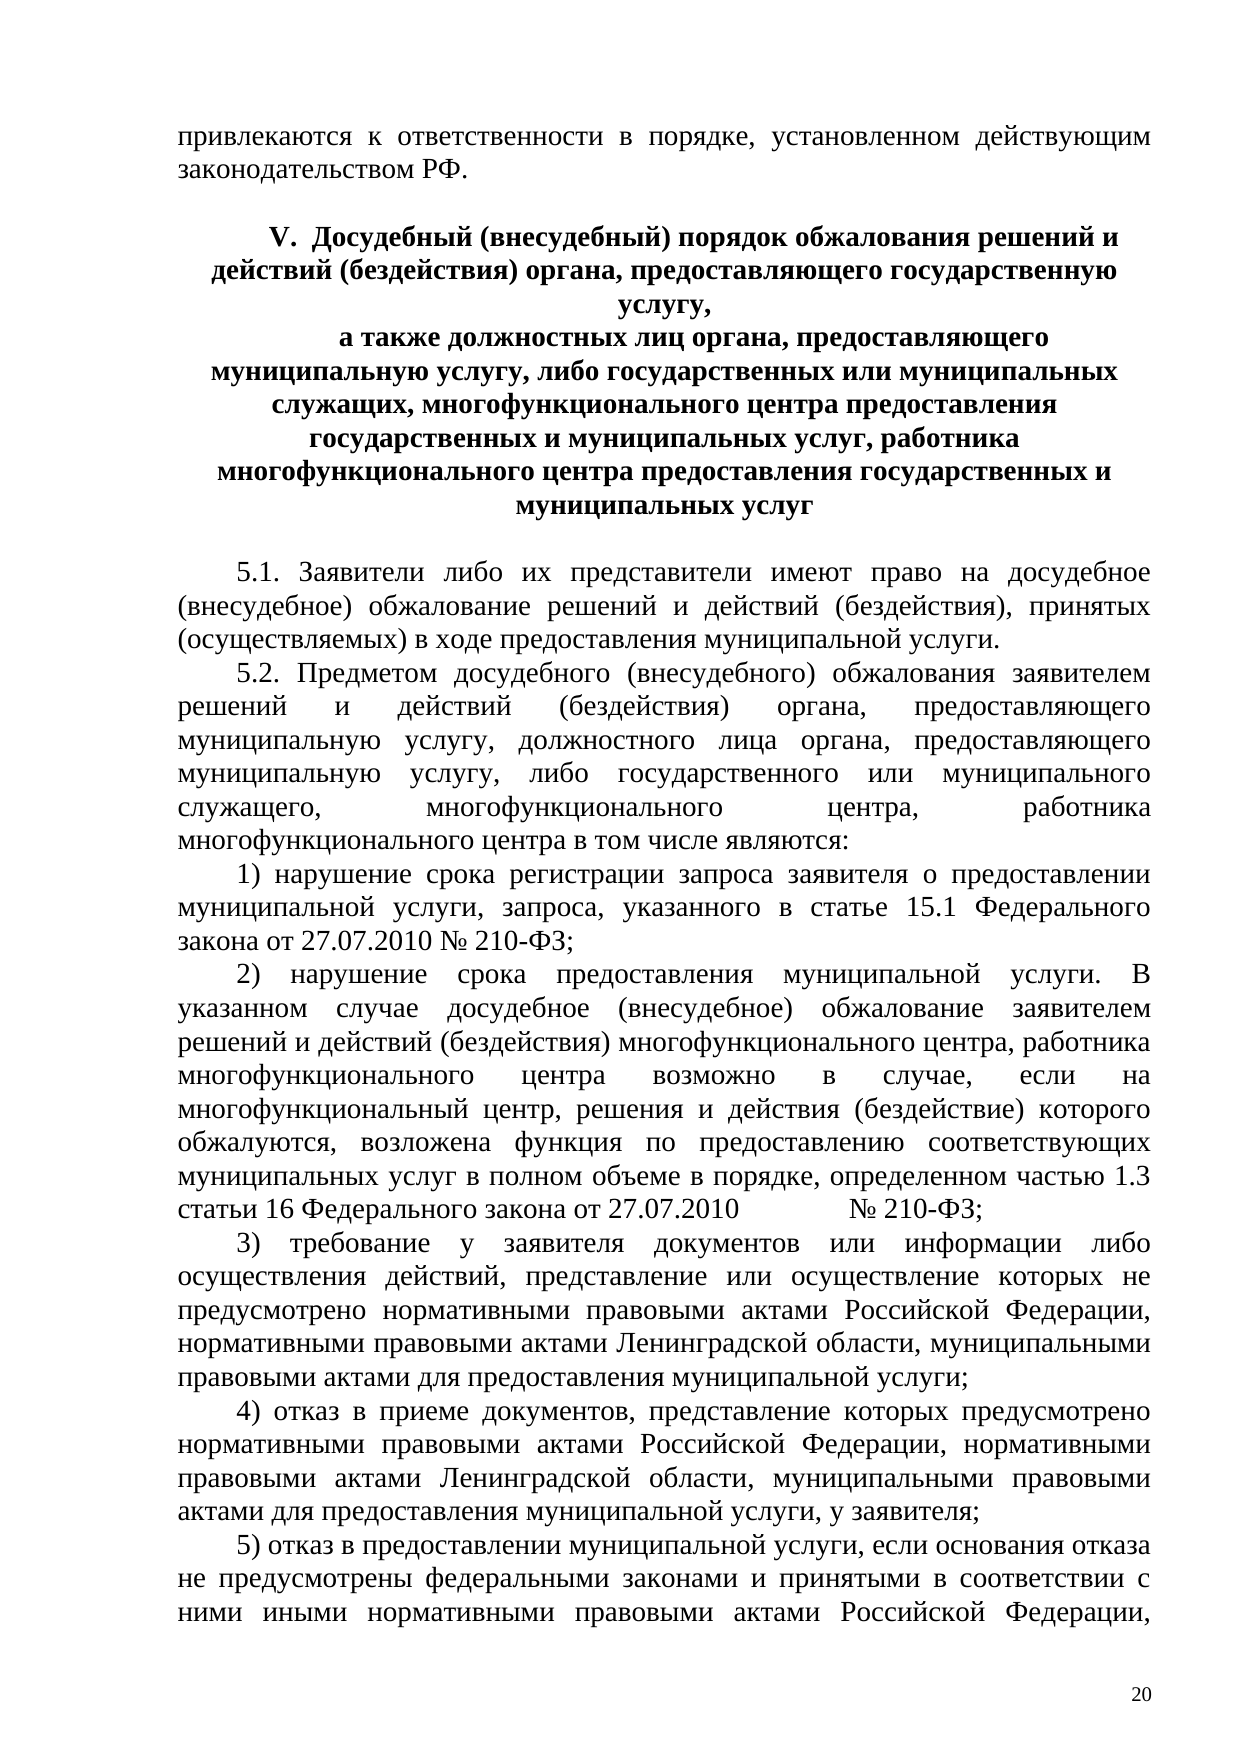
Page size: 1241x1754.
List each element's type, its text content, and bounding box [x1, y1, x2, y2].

text 3) требование у заявителя документов или информации либо осуществления действий, представление или осуществление которых не предусмотрено нормативными правовыми актами Российской Федерации, нормативными правовыми актами Ленинградской области, муниципальными правовыми актами для предоставления муниципальной услуги; [177, 1225, 1152, 1393]
text а также должностных лиц органа, предоставляющего муниципальную услугу, либо государственных или муниципальных служащих, многофункционального центра предоставления государственных и муниципальных услуг, работника многофункционального центра предоставления государственных и муниципальных услуг [177, 319, 1152, 521]
text 1) нарушение срока регистрации запроса заявителя о предоставлении муниципальной услуги, запроса, указанного в статье 15.1 Федерального закона от 27.07.2010 № 210-ФЗ; [177, 856, 1152, 957]
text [177, 1527, 1152, 1627]
text V. Досудебный (внесудебный) порядок обжалования решений и действий (бездействия) органа, предоставляющего государственную услугу, [177, 219, 1152, 319]
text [177, 118, 1152, 185]
text 4) отказ в приеме документов, представление которых предусмотрено нормативными правовыми актами Российской Федерации, нормативными правовыми актами Ленинградской области, муниципальными правовыми актами для предоставления муниципальной услуги, у заявителя; [177, 1393, 1152, 1527]
text 5.1. Заявители либо их представители имеют право на досудебное (внесудебное) обжалование решений и действий (бездействия), принятых (осуществляемых) в ходе предоставления муниципальной услуги. [177, 554, 1152, 655]
text 5.2. Предметом досудебного (внесудебного) обжалования заявителем решений и действий (бездействия) органа, предоставляющего муниципальную услугу, должностного лица органа, предоставляющего муниципальную услугу, либо государственного или муниципального служащего, многофункционального центра, работника многофункционального центра в том числе являются: [177, 655, 1152, 856]
text 2) нарушение срока предоставления муниципальной услуги. В указанном случае досудебное (внесудебное) обжалование заявителем решений и действий (бездействия) многофункционального центра, работника многофункционального центра возможно в случае, если на многофункциональный центр, решения и действия (бездействие) которого обжалуются, возложена функция по предоставлению соответствующих муниципальных услуг в полном объеме в порядке, определенном частью 1.3 статьи 16 Федерального закона от 27.07.2010 № 210-ФЗ; [177, 957, 1152, 1225]
